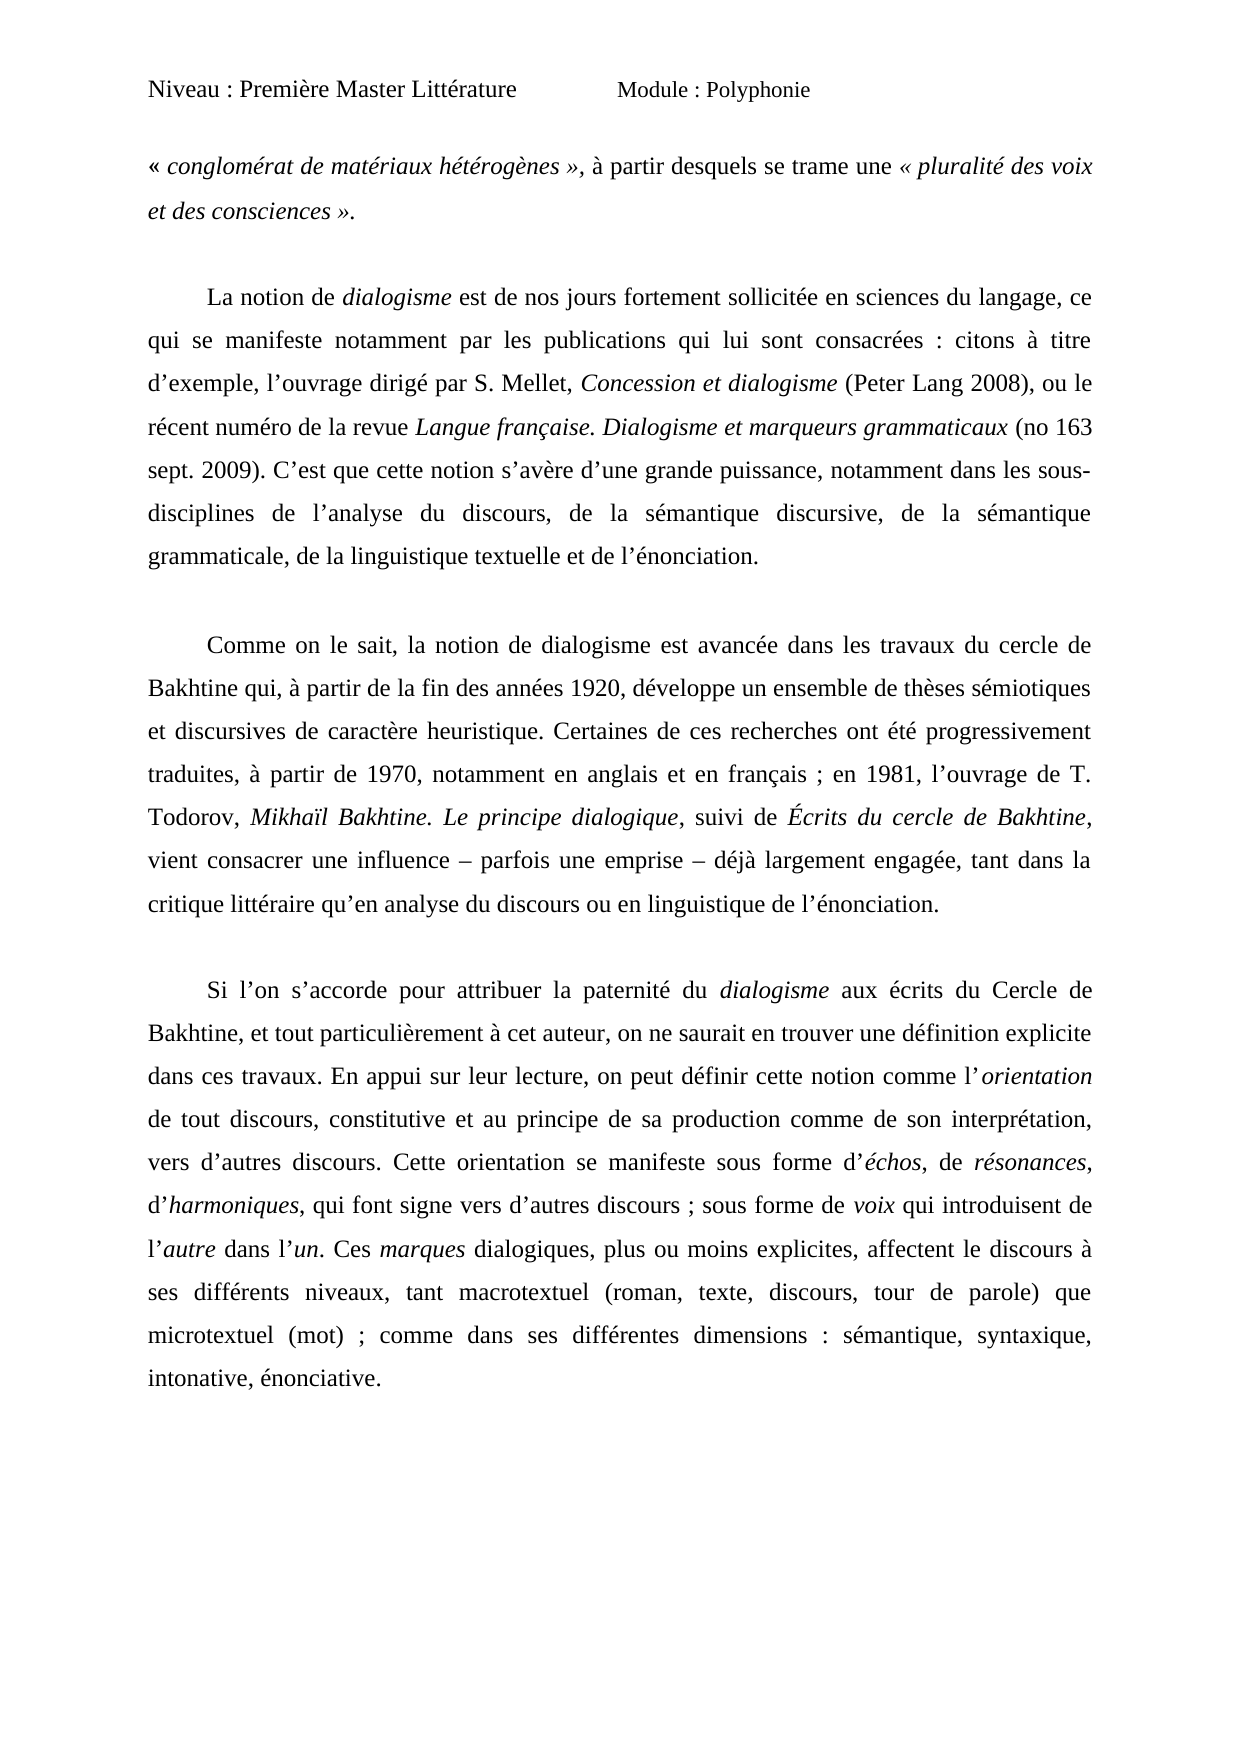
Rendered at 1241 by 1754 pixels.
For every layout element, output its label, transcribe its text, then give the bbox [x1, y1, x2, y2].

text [148, 148, 1093, 225]
text Si l’on s’accorde pour attribuer la paternité du dialogisme aux écrits du Cercle de Bakhtine, et tout particulièrement à cet auteur, on ne saurait en trouver une définition explicite dans ces travaux. En appui sur leur lecture, on peut définir cette notion comme l’orientation de tout discours, constitutive et au principe de sa production comme de son interprétation, vers d’autres discours. Cette orientation se manifeste sous forme d’échos, de résonances, d’harmoniques, qui font signe vers d’autres discours ; sous forme de voix qui introduisent de l’autre dans l’un. Ces marques dialogiques, plus ou moins explicites, affectent le discours à ses différents niveaux, tant macrotextuel (roman, texte, discours, tour de parole) que microtextuel (mot) ; comme dans ses différentes dimensions : sémantique, syntaxique, intonative, énonciative. [148, 975, 1093, 1392]
text La notion de dialogisme est de nos jours fortement sollicitée en sciences du langage, ce qui se manifeste notamment par les publications qui lui sont consacrées : citons à titre d’exemple, l’ouvrage dirigé par S. Mellet, Concession et dialogisme (Peter Lang 2008), ou le récent numéro de la revue Langue française. Dialogisme et marqueurs grammaticaux (no 163 sept. 2009). C’est que cette notion s’avère d’une grande puissance, notamment dans les sous-disciplines de l’analyse du discours, de la sémantique discursive, de la sémantique grammaticale, de la linguistique textuelle et de l’énonciation. [148, 282, 1093, 570]
text Comme on le sait, la notion de dialogisme est avancée dans les travaux du cercle de Bakhtine qui, à partir de la fin des années 1920, développe un ensemble de thèses sémiotiques et discursives de caractère heuristique. Certaines de ces recherches ont été progressivement traduites, à partir de 1970, notamment en anglais et en français ; en 1981, l’ouvrage de T. Todorov, Mikhaïl Bakhtine. Le principe dialogique, suivi de Écrits du cercle de Bakhtine, vient consacrer une influence – parfois une emprise – déjà largement engagée, tant dans la critique littéraire qu’en analyse du discours ou en linguistique de l’énonciation. [148, 630, 1093, 917]
